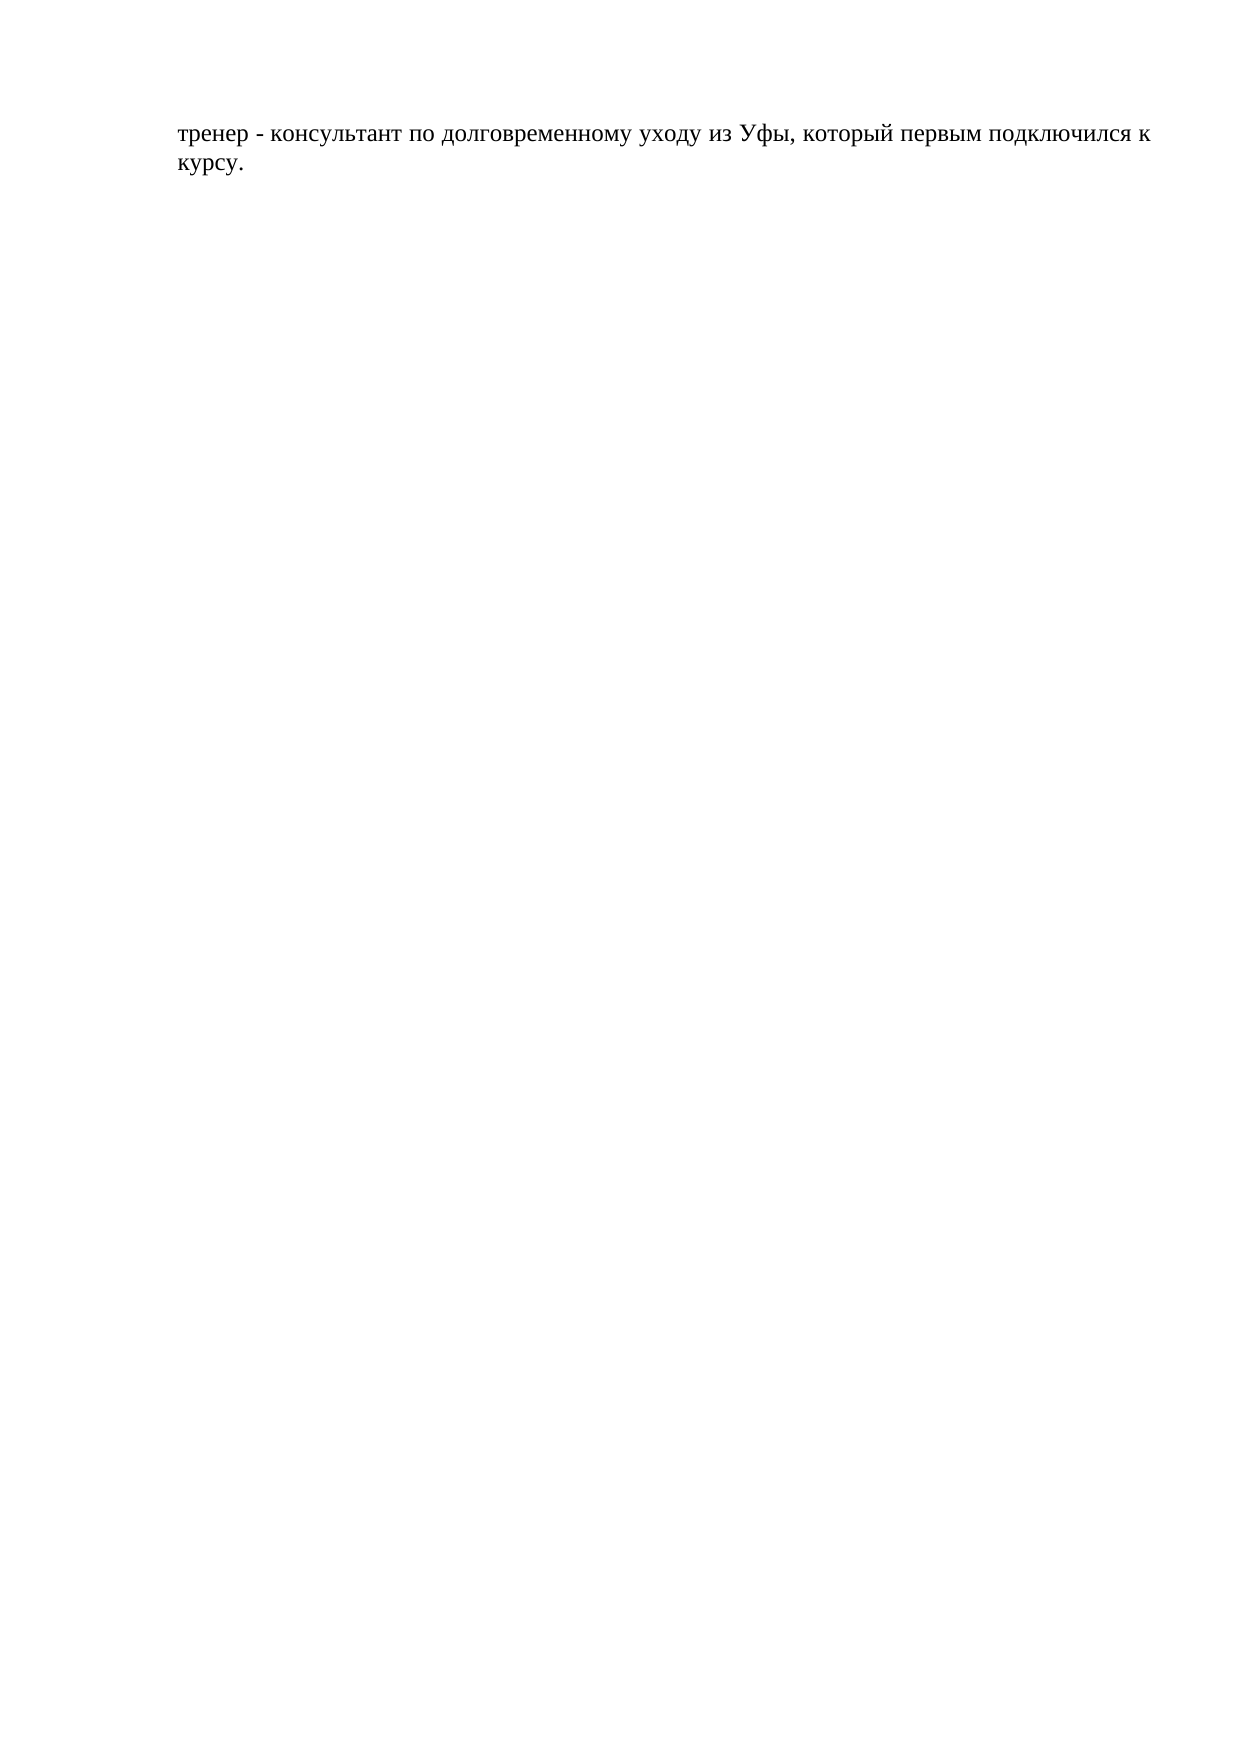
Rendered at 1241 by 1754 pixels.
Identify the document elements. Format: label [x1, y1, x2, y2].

text [177, 118, 1152, 176]
